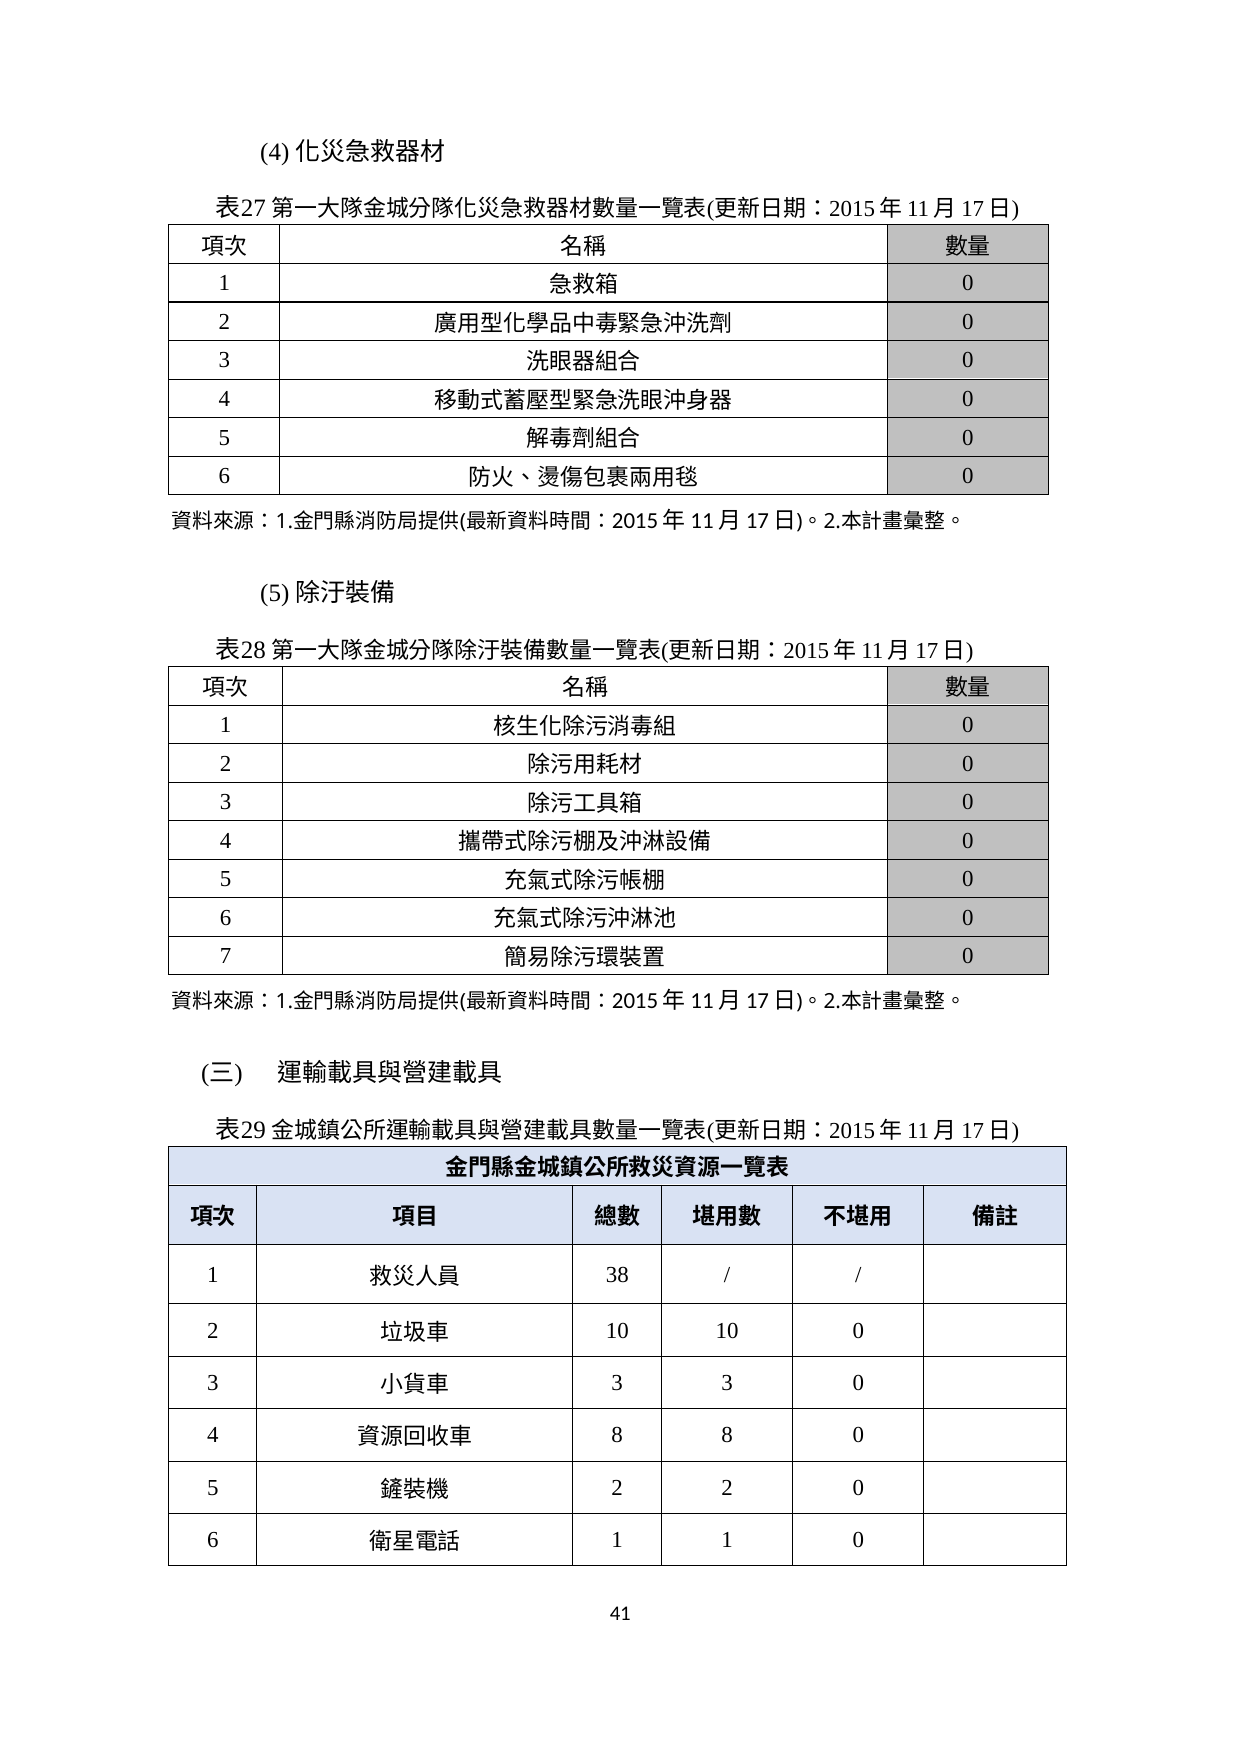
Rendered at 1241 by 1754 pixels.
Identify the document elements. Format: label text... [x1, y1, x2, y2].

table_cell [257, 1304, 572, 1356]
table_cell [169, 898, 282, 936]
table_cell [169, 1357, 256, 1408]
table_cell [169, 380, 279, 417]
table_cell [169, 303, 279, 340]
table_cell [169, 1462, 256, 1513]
subtitle 除汙裝備 [260, 572, 1069, 610]
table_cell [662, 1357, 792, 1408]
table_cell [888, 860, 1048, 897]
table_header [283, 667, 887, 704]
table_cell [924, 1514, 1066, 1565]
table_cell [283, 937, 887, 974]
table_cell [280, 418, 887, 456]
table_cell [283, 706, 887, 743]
text 第一大隊金城分隊化災急救器材數量一覽表(更新日期：2015年11月17日) [216, 187, 1069, 224]
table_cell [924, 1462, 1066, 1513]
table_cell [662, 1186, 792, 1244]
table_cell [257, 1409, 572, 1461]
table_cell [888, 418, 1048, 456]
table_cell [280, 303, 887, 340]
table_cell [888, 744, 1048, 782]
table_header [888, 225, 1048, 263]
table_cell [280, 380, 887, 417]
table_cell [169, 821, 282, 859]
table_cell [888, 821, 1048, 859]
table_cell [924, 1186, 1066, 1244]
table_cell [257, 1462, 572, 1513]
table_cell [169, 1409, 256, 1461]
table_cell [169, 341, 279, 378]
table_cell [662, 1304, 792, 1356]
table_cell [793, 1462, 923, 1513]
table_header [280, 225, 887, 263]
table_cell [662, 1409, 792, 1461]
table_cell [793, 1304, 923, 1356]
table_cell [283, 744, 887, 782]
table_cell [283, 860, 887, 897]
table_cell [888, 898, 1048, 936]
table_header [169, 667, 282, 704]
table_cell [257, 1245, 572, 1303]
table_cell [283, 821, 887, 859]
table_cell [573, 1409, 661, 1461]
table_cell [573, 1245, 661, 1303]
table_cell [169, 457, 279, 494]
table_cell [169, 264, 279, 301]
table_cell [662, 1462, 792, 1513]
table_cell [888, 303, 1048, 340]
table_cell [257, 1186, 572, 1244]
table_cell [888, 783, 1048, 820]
text 金城鎮公所運輸載具與營建載具數量一覽表(更新日期：2015年11月17日) [216, 1108, 1069, 1146]
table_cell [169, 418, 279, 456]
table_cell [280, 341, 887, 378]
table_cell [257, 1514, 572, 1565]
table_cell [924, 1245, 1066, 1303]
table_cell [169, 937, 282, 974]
subtitle 運輸載具與營建載具 [201, 1052, 1069, 1090]
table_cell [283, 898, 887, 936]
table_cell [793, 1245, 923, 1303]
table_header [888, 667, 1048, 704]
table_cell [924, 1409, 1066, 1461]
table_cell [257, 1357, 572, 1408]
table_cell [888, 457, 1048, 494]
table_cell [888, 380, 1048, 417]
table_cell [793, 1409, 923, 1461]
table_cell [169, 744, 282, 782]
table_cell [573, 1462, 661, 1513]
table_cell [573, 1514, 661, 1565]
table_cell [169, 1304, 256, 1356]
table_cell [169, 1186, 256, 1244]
text 第一大隊金城分隊除汙裝備數量一覽表(更新日期：2015年11月17日) [216, 628, 1069, 666]
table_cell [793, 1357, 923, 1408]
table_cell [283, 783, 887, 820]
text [171, 501, 1069, 535]
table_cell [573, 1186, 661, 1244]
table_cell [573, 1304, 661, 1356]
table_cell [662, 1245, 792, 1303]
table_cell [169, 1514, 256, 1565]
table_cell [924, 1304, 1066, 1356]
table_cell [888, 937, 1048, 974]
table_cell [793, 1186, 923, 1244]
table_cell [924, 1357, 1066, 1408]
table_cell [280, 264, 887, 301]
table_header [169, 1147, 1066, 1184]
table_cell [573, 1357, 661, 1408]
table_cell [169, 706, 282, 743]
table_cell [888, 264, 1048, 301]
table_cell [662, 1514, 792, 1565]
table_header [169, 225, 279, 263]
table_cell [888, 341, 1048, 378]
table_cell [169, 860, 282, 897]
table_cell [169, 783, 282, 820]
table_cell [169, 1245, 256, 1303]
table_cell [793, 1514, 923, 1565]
subtitle 化災急救器材 [260, 131, 1069, 168]
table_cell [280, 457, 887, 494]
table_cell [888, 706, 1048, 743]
text 資料來源：1.金門縣消防局提供(最新資料時間：2015年11月17日)。2.本計畫彙整。 [171, 982, 1069, 1015]
